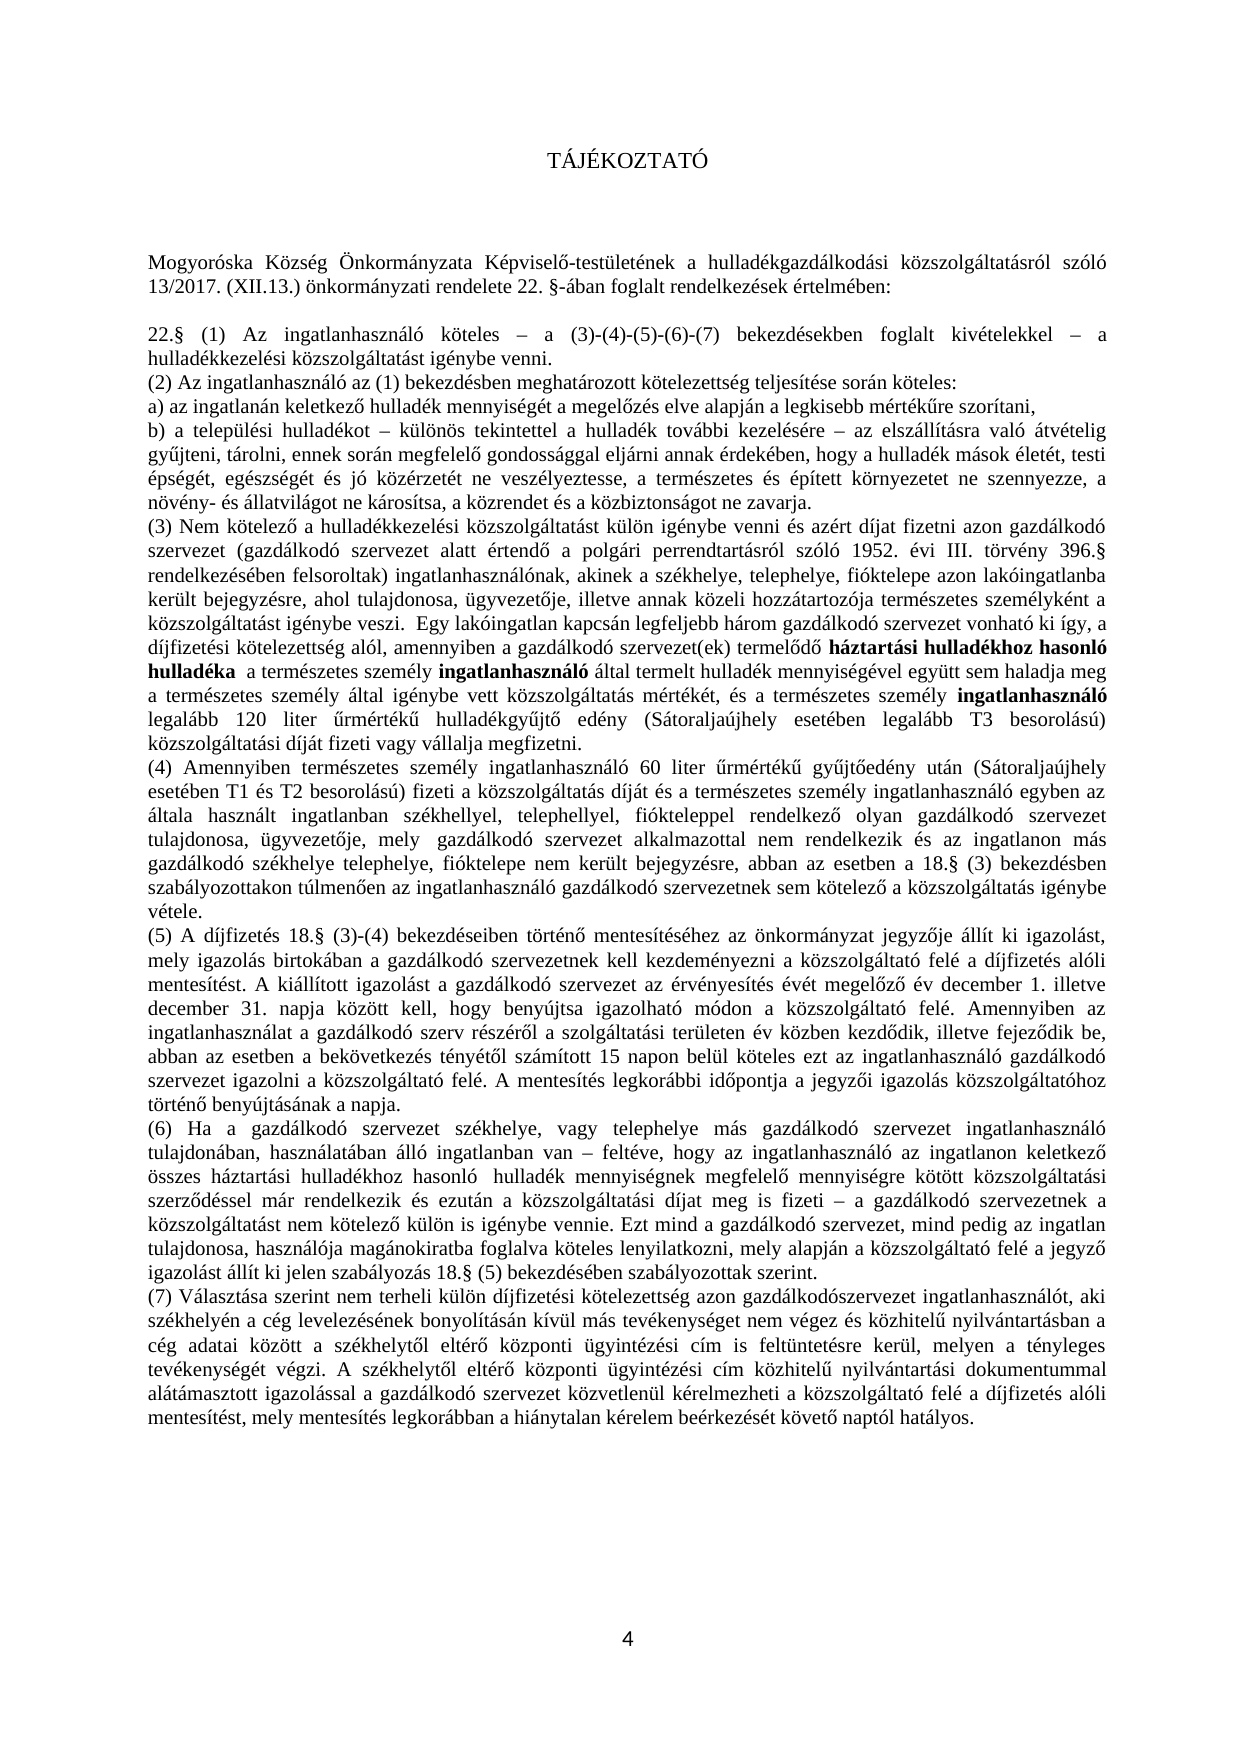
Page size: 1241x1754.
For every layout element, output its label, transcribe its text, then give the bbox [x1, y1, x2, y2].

text TÁJÉKOZTATÓ [148, 148, 1107, 174]
text (7) Választása szerint nem terheli külön díjfizetési kötelezettség azon gazdálkodószervezet ingatlanhasználót, aki székhelyén a cég levelezésének bonyolításán kívül más tevékenységet nem végez és közhitelű nyilvántartásban a cég adatai között a székhelytől eltérő központi ügyintézési cím is feltüntetésre kerül, melyen a tényleges tevékenységét végzi. A székhelytől eltérő központi ügyintézési cím közhitelű nyilvántartási dokumentummal alátámasztott igazolással a gazdálkodó szervezet közvetlenül kérelmezheti a közszolgáltató felé a díjfizetés alóli mentesítést, mely mentesítés legkorábban a hiánytalan kérelem beérkezését követő naptól hatályos. [148, 1284, 1107, 1429]
text (5) A díjfizetés 18.§ (3)-(4) bekezdéseiben történő mentesítéséhez az önkormányzat jegyzője állít ki igazolást, mely igazolás birtokában a gazdálkodó szervezetnek kell kezdeményezni a közszolgáltató felé a díjfizetés alóli mentesítést. A kiállított igazolást a gazdálkodó szervezet az érvényesítés évét megelőző év december 1. illetve december 31. napja között kell, hogy benyújtsa igazolható módon a közszolgáltató felé. Amennyiben az ingatlanhasználat a gazdálkodó szerv részéről a szolgáltatási területen év közben kezdődik, illetve fejeződik be, abban az esetben a bekövetkezés tényétől számított 15 napon belül köteles ezt az ingatlanhasználó gazdálkodó szervezet igazolni a közszolgáltató felé. A mentesítés legkorábbi időpontja a jegyzői igazolás közszolgáltatóhoz történő benyújtásának a napja. [148, 923, 1107, 1116]
text a) az ingatlanán keletkező hulladék mennyiségét a megelőzés elve alapján a legkisebb mértékűre szorítani, [148, 394, 1107, 418]
text 22.§ (1) Az ingatlanhasználó köteles – a (3)-(4)-(5)-(6)-(7) bekezdésekben foglalt kivételekkel – a hulladékkezelési közszolgáltatást igénybe venni. [148, 322, 1107, 370]
text (4) Amennyiben természetes személy ingatlanhasználó 60 liter űrmértékű gyűjtőedény után (Sátoraljaújhely esetében T1 és T2 besorolású) fizeti a közszolgáltatás díját és a természetes személy ingatlanhasználó egyben az általa használt ingatlanban székhellyel, telephellyel, fiókteleppel rendelkező olyan gazdálkodó szervezet tulajdonosa, ügyvezetője, mely gazdálkodó szervezet alkalmazottal nem rendelkezik és az ingatlanon más gazdálkodó székhelye telephelye, fióktelepe nem került bejegyzésre, abban az esetben a 18.§ (3) bekezdésben szabályozottakon túlmenően az ingatlanhasználó gazdálkodó szervezetnek sem kötelező a közszolgáltatás igénybe vétele. [148, 755, 1107, 923]
text b) a települési hulladékot – különös tekintettel a hulladék további kezelésére – az elszállításra való átvételig gyűjteni, tárolni, ennek során megfelelő gondossággal eljárni annak érdekében, hogy a hulladék mások életét, testi épségét, egészségét és jó közérzetét ne veszélyeztesse, a természetes és épített környezetet ne szennyezze, a növény- és állatvilágot ne károsítsa, a közrendet és a közbiztonságot ne zavarja. [148, 418, 1107, 514]
text (6) Ha a gazdálkodó szervezet székhelye, vagy telephelye más gazdálkodó szervezet ingatlanhasználó tulajdonában, használatában álló ingatlanban van – feltéve, hogy az ingatlanhasználó az ingatlanon keletkező összes háztartási hulladékhoz hasonló hulladék mennyiségnek megfelelő mennyiségre kötött közszolgáltatási szerződéssel már rendelkezik és ezután a közszolgáltatási díjat meg is fizeti – a gazdálkodó szervezetnek a közszolgáltatást nem kötelező külön is igénybe vennie. Ezt mind a gazdálkodó szervezet, mind pedig az ingatlan tulajdonosa, használója magánokiratba foglalva köteles lenyilatkozni, mely alapján a közszolgáltató felé a jegyző igazolást állít ki jelen szabályozás 18.§ (5) bekezdésében szabályozottak szerint. [148, 1116, 1107, 1284]
text (3) Nem kötelező a hulladékkezelési közszolgáltatást külön igénybe venni és azért díjat fizetni azon gazdálkodó szervezet (gazdálkodó szervezet alatt értendő a polgári perrendtartásról szóló 1952. évi III. törvény 396.§ rendelkezésében felsoroltak) ingatlanhasználónak, akinek a székhelye, telephelye, fióktelepe azon lakóingatlanba került bejegyzésre, ahol tulajdonosa, ügyvezetője, illetve annak közeli hozzátartozója természetes személyként a közszolgáltatást igénybe veszi. Egy lakóingatlan kapcsán legfeljebb három gazdálkodó szervezet vonható ki így, a díjfizetési kötelezettség alól, amennyiben a gazdálkodó szervezet(ek) termelődő háztartási hulladékhoz hasonló hulladéka a természetes személy ingatlanhasználó által termelt hulladék mennyiségével együtt sem haladja meg a természetes személy által igénybe vett közszolgáltatás mértékét, és a természetes személy ingatlanhasználó legalább 120 liter űrmértékű hulladékgyűjtő edény (Sátoraljaújhely esetében legalább T3 besorolású) közszolgáltatási díját fizeti vagy vállalja megfizetni. [148, 514, 1107, 755]
text Mogyoróska Község Önkormányzata Képviselő-testületének a hulladékgazdálkodási közszolgáltatásról szóló 13/2017. (XII.13.) önkormányzati rendelete 22. §-ában foglalt rendelkezések értelmében: [148, 250, 1107, 298]
text (2) Az ingatlanhasználó az (1) bekezdésben meghatározott kötelezettség teljesítése során köteles: [148, 370, 1107, 394]
